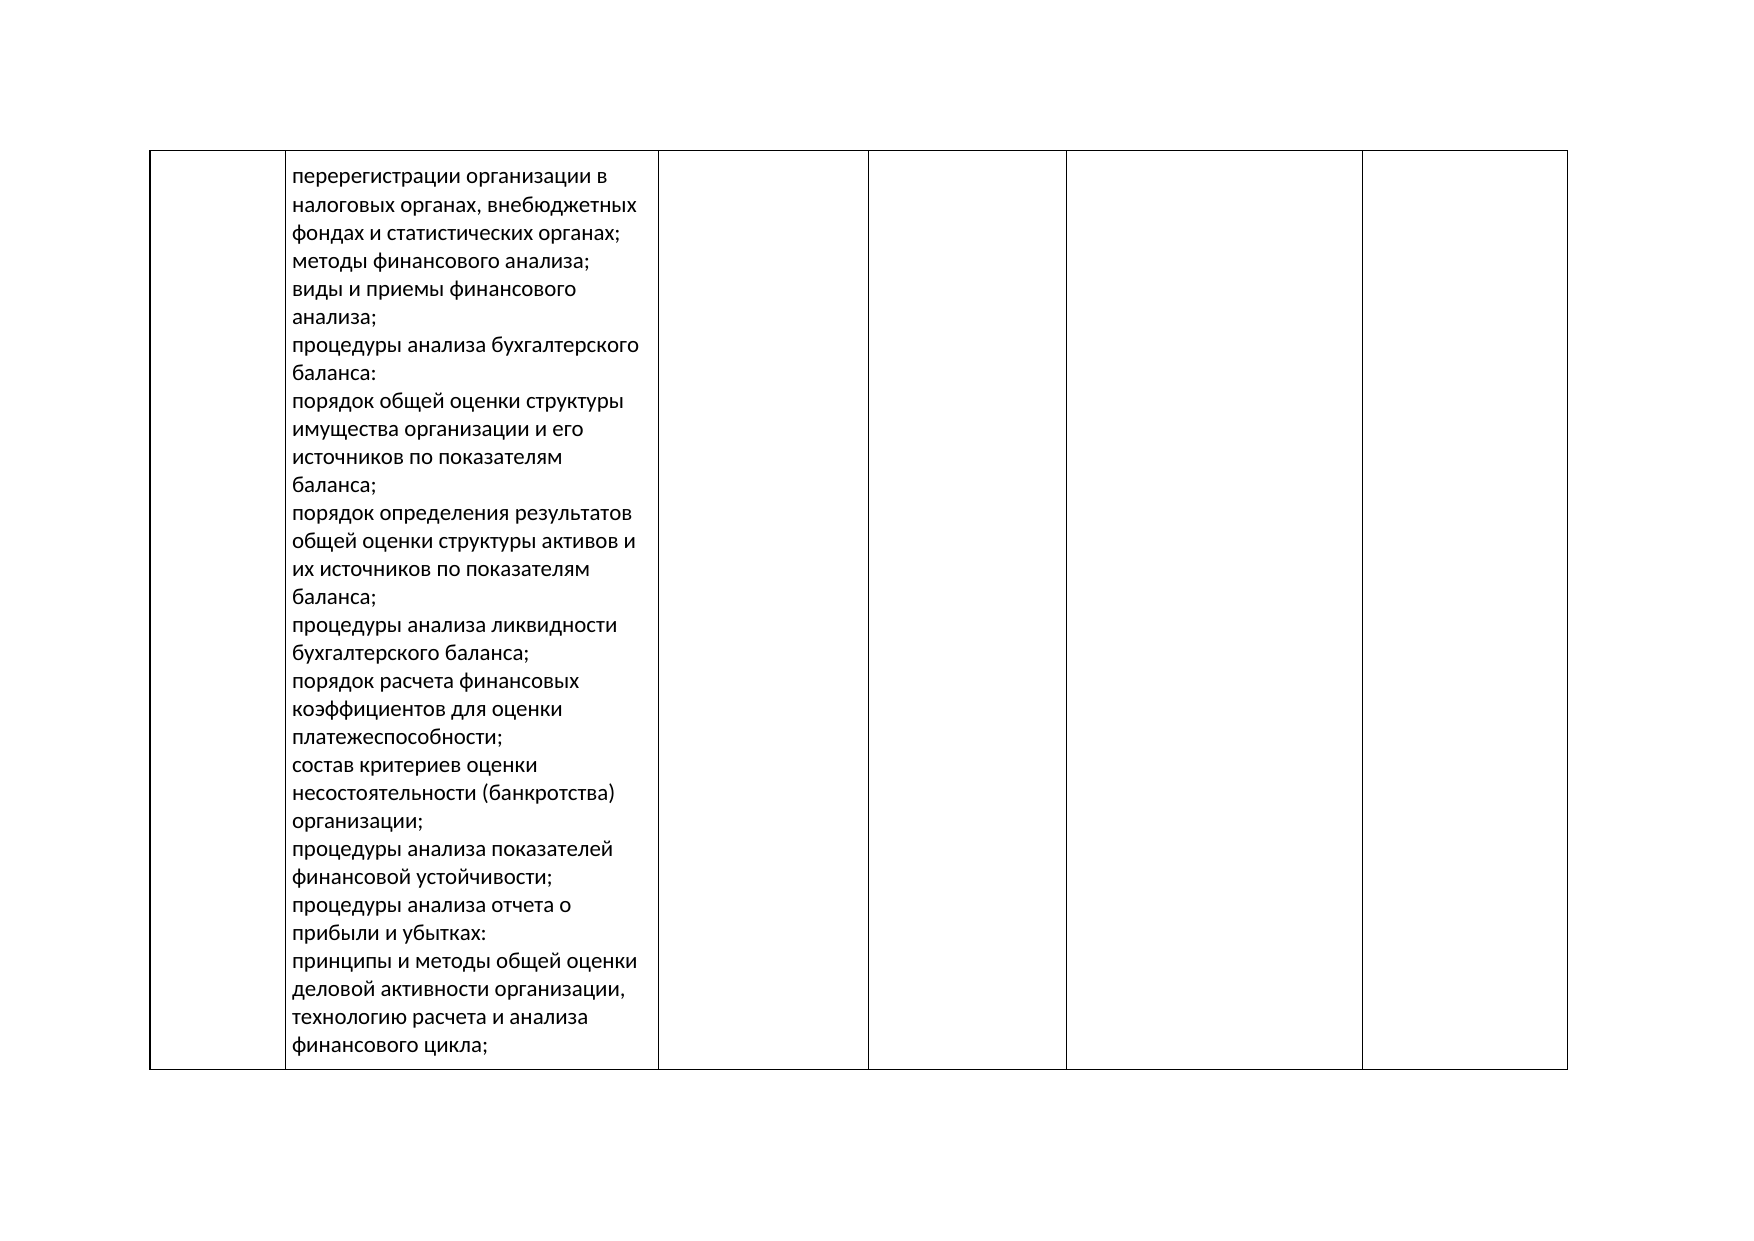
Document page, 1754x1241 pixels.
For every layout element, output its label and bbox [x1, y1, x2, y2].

table_cell [1067, 151, 1362, 1069]
